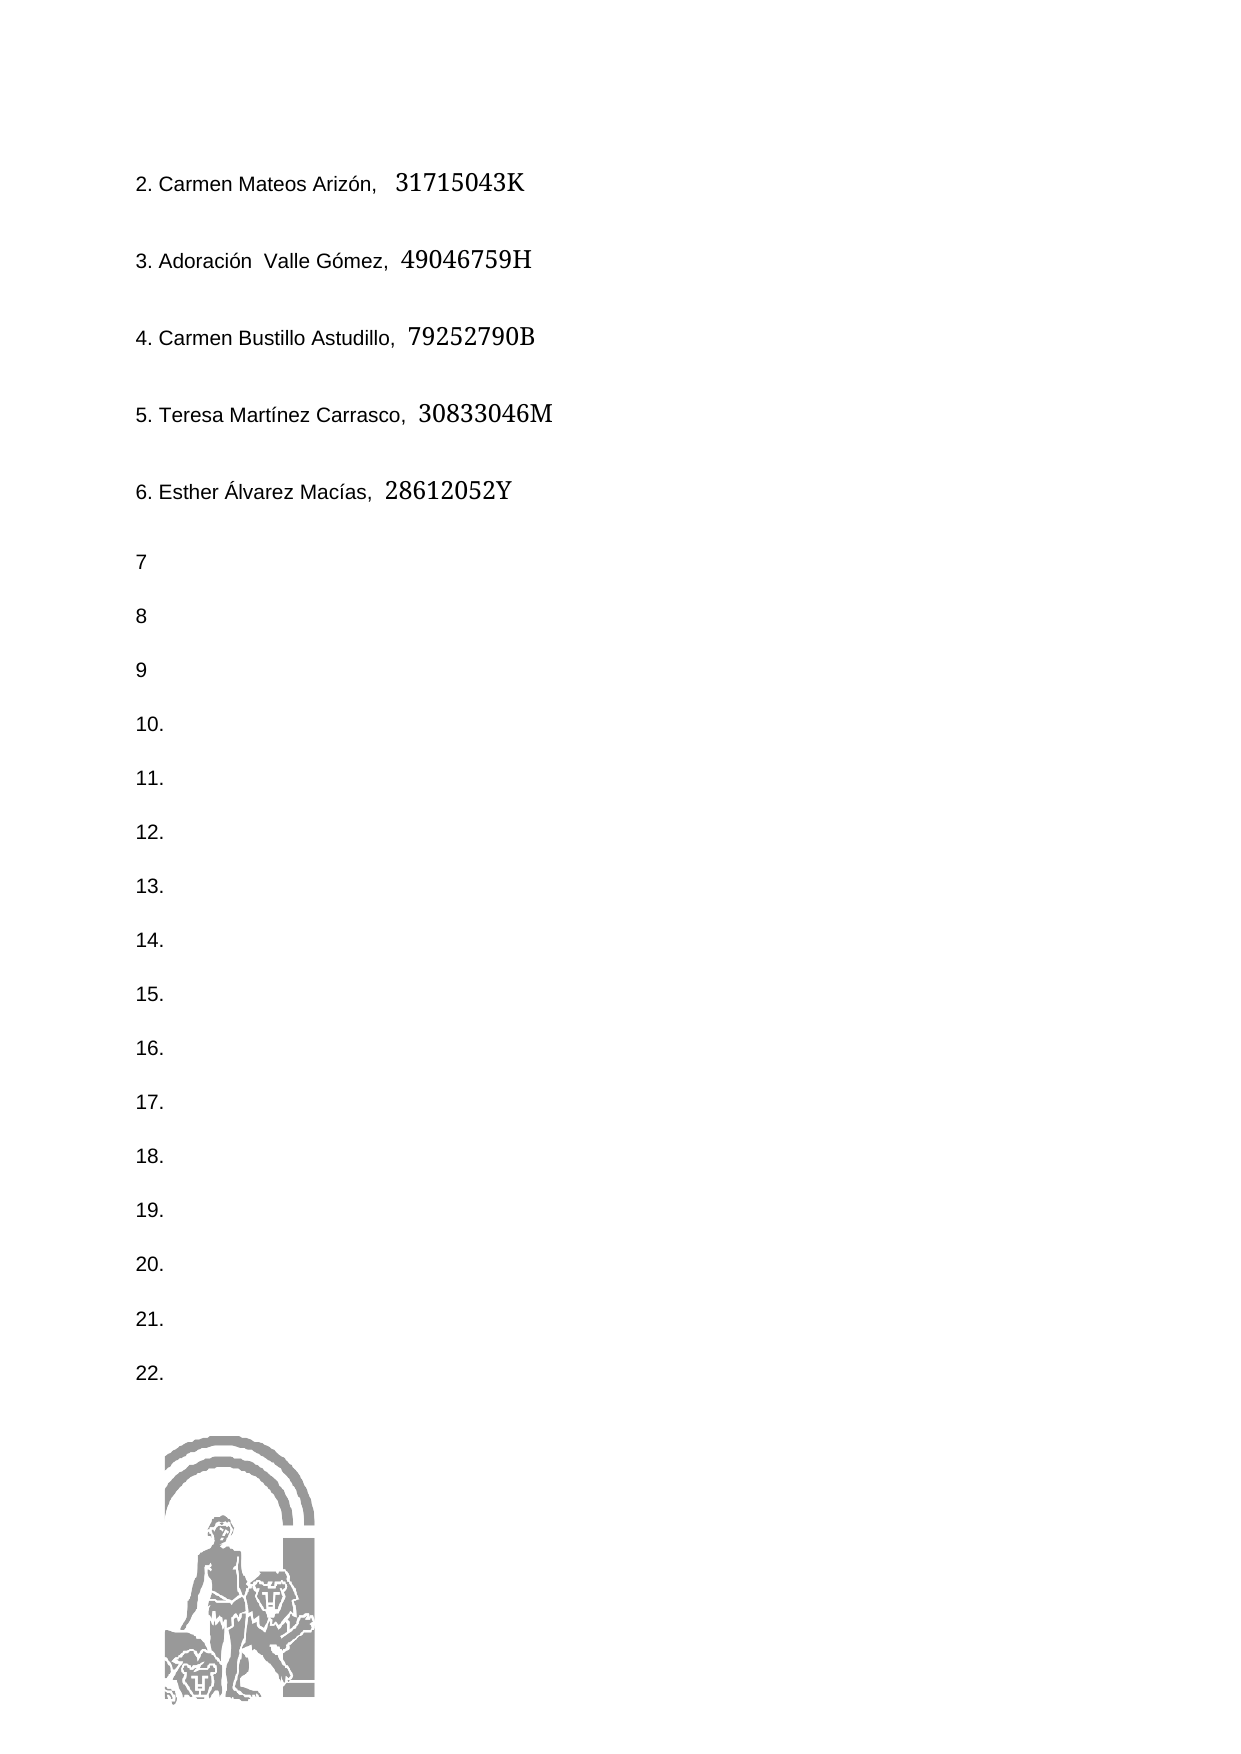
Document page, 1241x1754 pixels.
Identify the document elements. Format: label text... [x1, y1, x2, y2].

picture [164, 1436, 315, 1705]
text 11. [135, 766, 1148, 790]
text 20. [135, 1252, 1148, 1276]
text 8 [135, 603, 1148, 627]
text 19. [135, 1198, 1148, 1222]
text 17. [135, 1090, 1148, 1114]
text 9 [135, 658, 1148, 682]
text 4. Carmen Bustillo Astudillo, 79252790B [135, 318, 1123, 353]
text 2. Carmen Mateos Arizón, 31715043K [135, 164, 1123, 199]
text 15. [135, 982, 1148, 1006]
text 16. [135, 1036, 1148, 1060]
text 18. [135, 1144, 1148, 1168]
text 13. [135, 874, 1148, 898]
text 10. [135, 712, 1148, 736]
text 7 [135, 549, 1148, 573]
text 22. [135, 1360, 1148, 1384]
text 12. [135, 820, 1148, 844]
text 3. Adoración Valle Gómez, 49046759H [135, 242, 1123, 276]
text 6. Esther Álvarez Macías, 28612052Y [135, 472, 1148, 507]
text 21. [135, 1306, 1148, 1330]
text 5. Teresa Martínez Carrasco, 30833046M [135, 396, 1123, 429]
text 14. [135, 928, 1148, 952]
